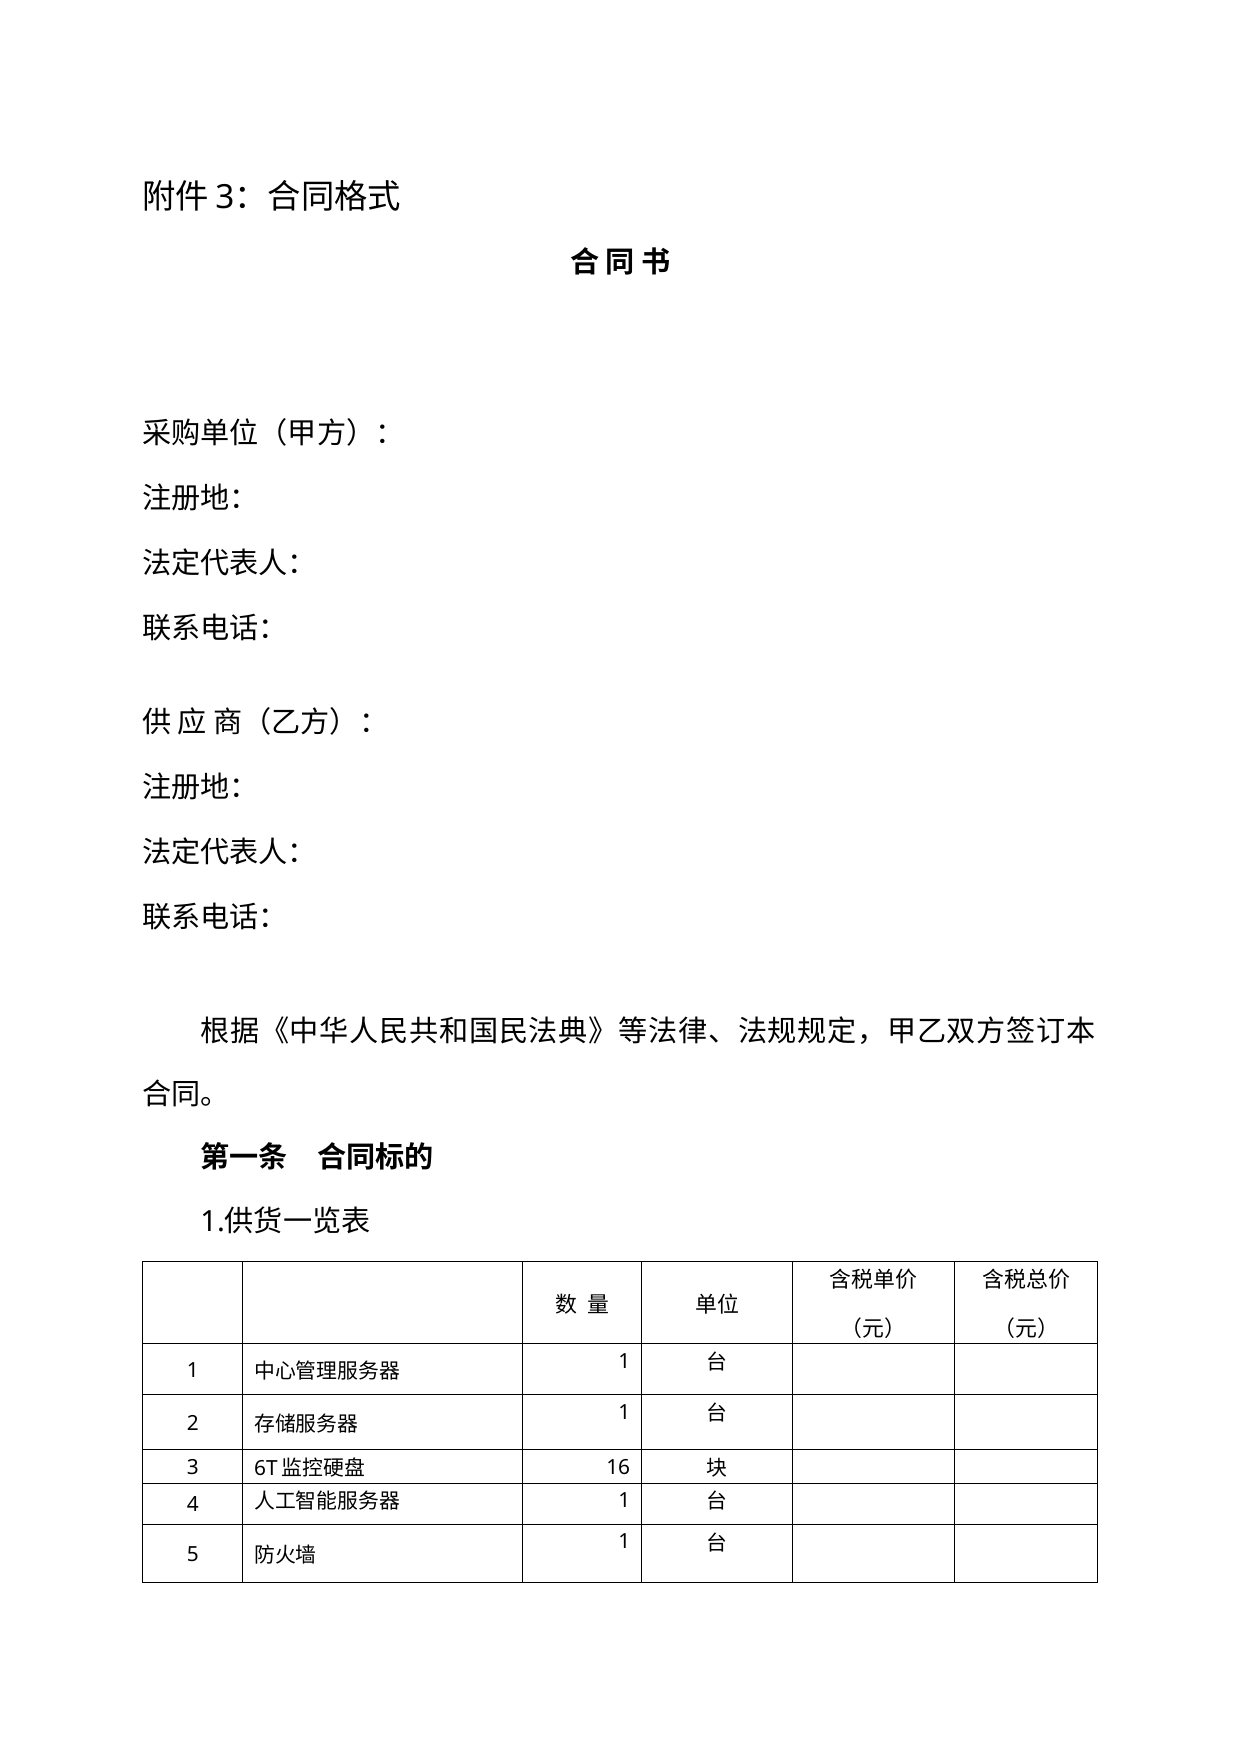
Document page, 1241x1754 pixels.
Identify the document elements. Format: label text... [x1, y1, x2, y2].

table_cell [955, 1484, 1097, 1524]
table_cell 人工智能服务器 [243, 1484, 522, 1524]
table_cell 1 [523, 1525, 641, 1582]
text 附件3：合同格式 [142, 162, 1011, 227]
table_cell 台 [642, 1525, 792, 1582]
table_cell 1 [523, 1484, 641, 1524]
table_header 单位 [642, 1262, 792, 1343]
table_header 含税总价 （元） [955, 1262, 1097, 1343]
table_header 含税单价 （元） [793, 1262, 954, 1343]
table_cell 3 [143, 1450, 242, 1482]
text 法定代表人： [142, 528, 1098, 593]
table_cell 台 [642, 1484, 792, 1524]
text 注册地： [142, 753, 1098, 818]
table_cell [793, 1344, 954, 1394]
table_cell 1 [523, 1344, 641, 1394]
text 采购单位（甲方）： [142, 398, 1098, 463]
table_cell 台 [642, 1395, 792, 1449]
table_cell 存储服务器 [243, 1395, 522, 1449]
table_cell 中心管理服务器 [243, 1344, 522, 1394]
table_cell [793, 1525, 954, 1582]
table_header 数 量 [523, 1262, 641, 1343]
text 联系电话： [142, 593, 1098, 658]
text 联系电话： [142, 883, 1098, 948]
table_cell 2 [143, 1395, 242, 1449]
table_cell [793, 1395, 954, 1449]
table_cell 4 [143, 1484, 242, 1524]
table_cell [955, 1395, 1097, 1449]
table_cell [955, 1450, 1097, 1482]
table_cell 16 [523, 1450, 641, 1482]
text 根据《中华人民共和国民法典》等法律、法规规定，甲乙双方签订本合同。 [142, 1007, 1098, 1113]
table_cell [793, 1484, 954, 1524]
text 注册地： [142, 463, 1098, 528]
table_cell 6T监控硬盘 [243, 1450, 522, 1482]
text 1.供货一览表 [142, 1197, 1098, 1240]
table_header 产品类别 [243, 1262, 522, 1343]
table_cell [955, 1525, 1097, 1582]
text 合 同 书 [142, 227, 1098, 292]
table_header 序号 [143, 1262, 242, 1343]
table_cell 防火墙 [243, 1525, 522, 1582]
table_cell 5 [143, 1525, 242, 1582]
table_cell 1 [523, 1395, 641, 1449]
table_cell [955, 1344, 1097, 1394]
table_cell 台 [642, 1344, 792, 1394]
table_cell [793, 1450, 954, 1482]
text 第一条 合同标的 [142, 1134, 1098, 1176]
text 供 应 商（乙方）： [142, 688, 1098, 753]
table_cell 块 [642, 1450, 792, 1482]
table_cell 1 [143, 1344, 242, 1394]
text 法定代表人： [142, 818, 1098, 883]
